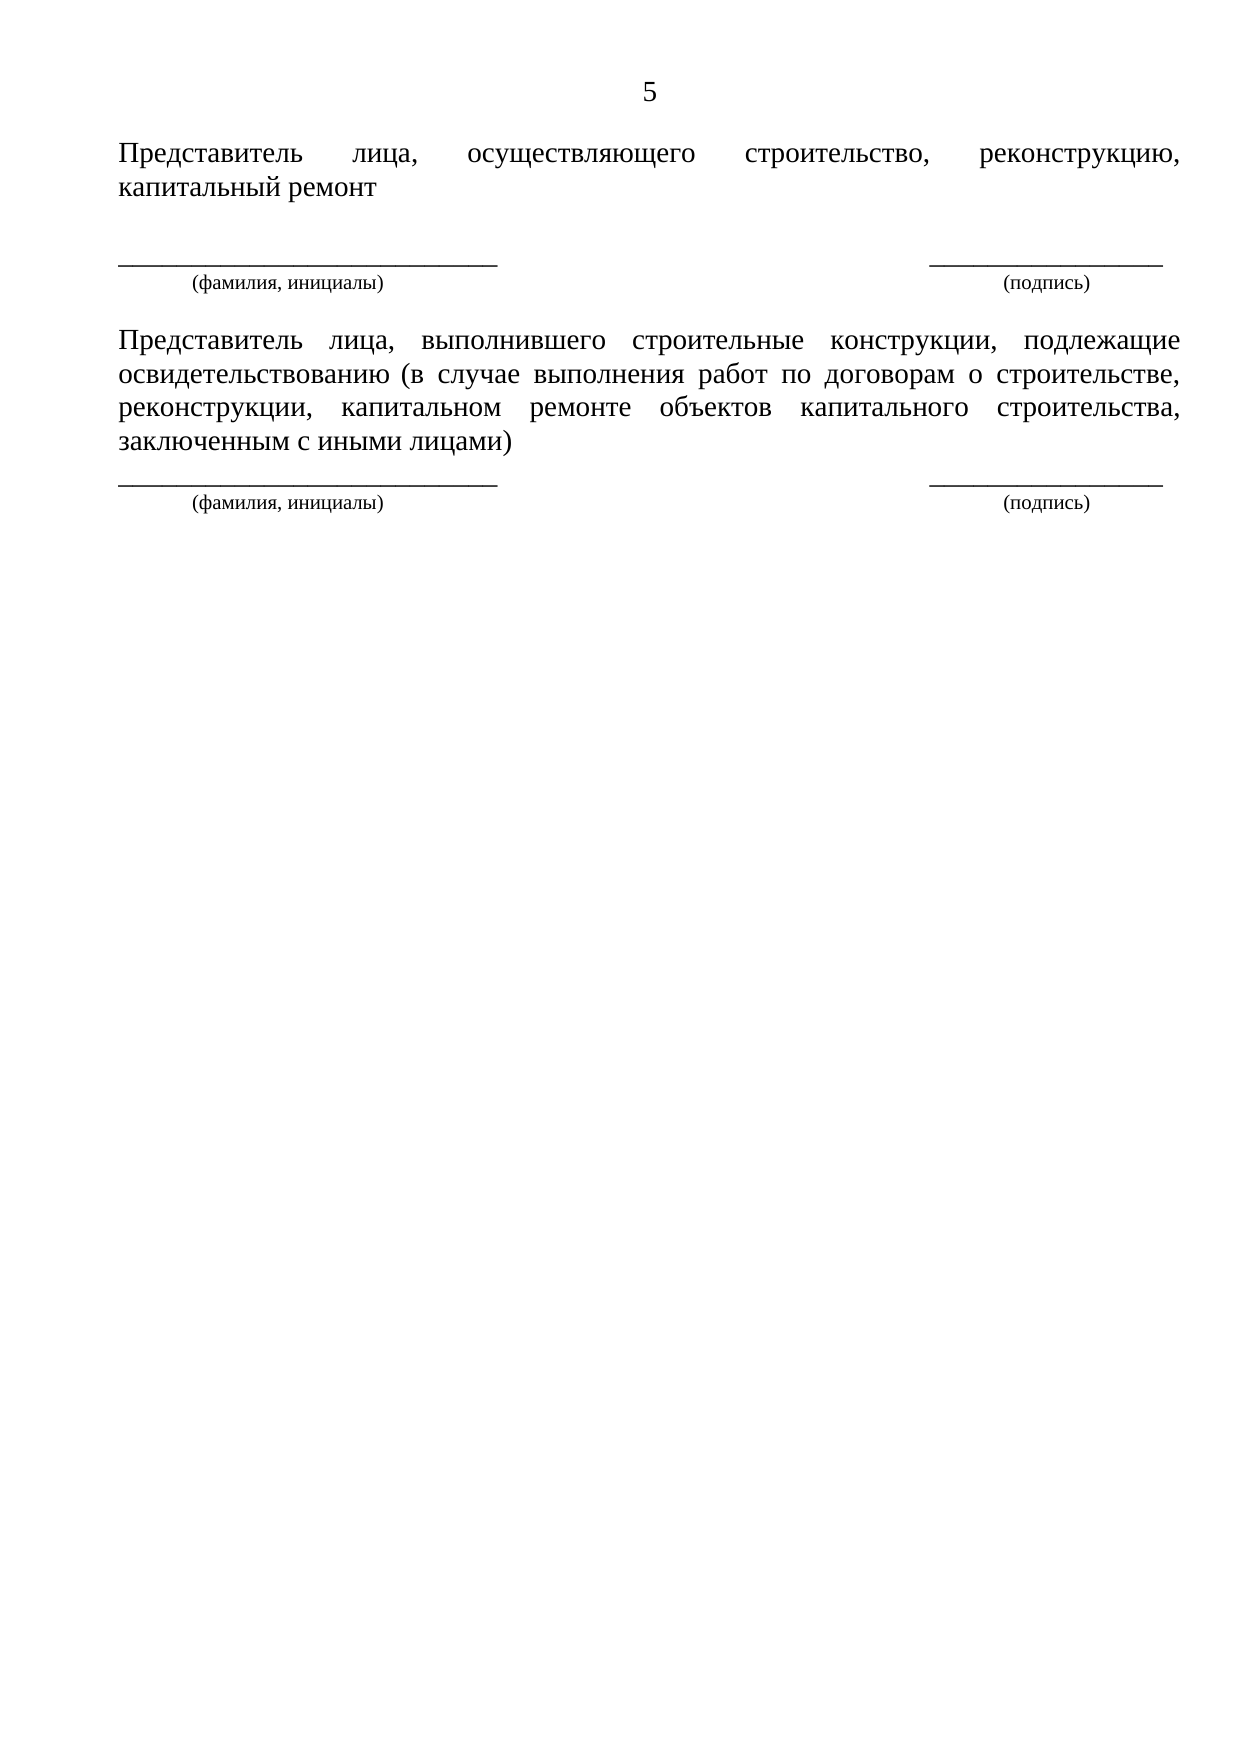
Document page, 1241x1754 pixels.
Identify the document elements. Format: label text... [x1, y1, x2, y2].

text Представитель лица, выполнившего строительные конструкции, подлежащие освидетельствованию (в случае выполнения работ по договорам о строительстве, реконструкции, капитальном ремонте объектов капитального строительства, заключенным с иными лицами) [118, 322, 1181, 457]
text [118, 236, 1181, 269]
text Представитель лица, осуществляющего строительство, реконструкцию, капитальный ремонт [118, 135, 1181, 202]
text __________________________ ________________ [118, 457, 1181, 490]
text (фамилия, инициалы) (подпись) [118, 269, 1181, 294]
text (фамилия, инициалы) (подпись) [118, 490, 1181, 514]
